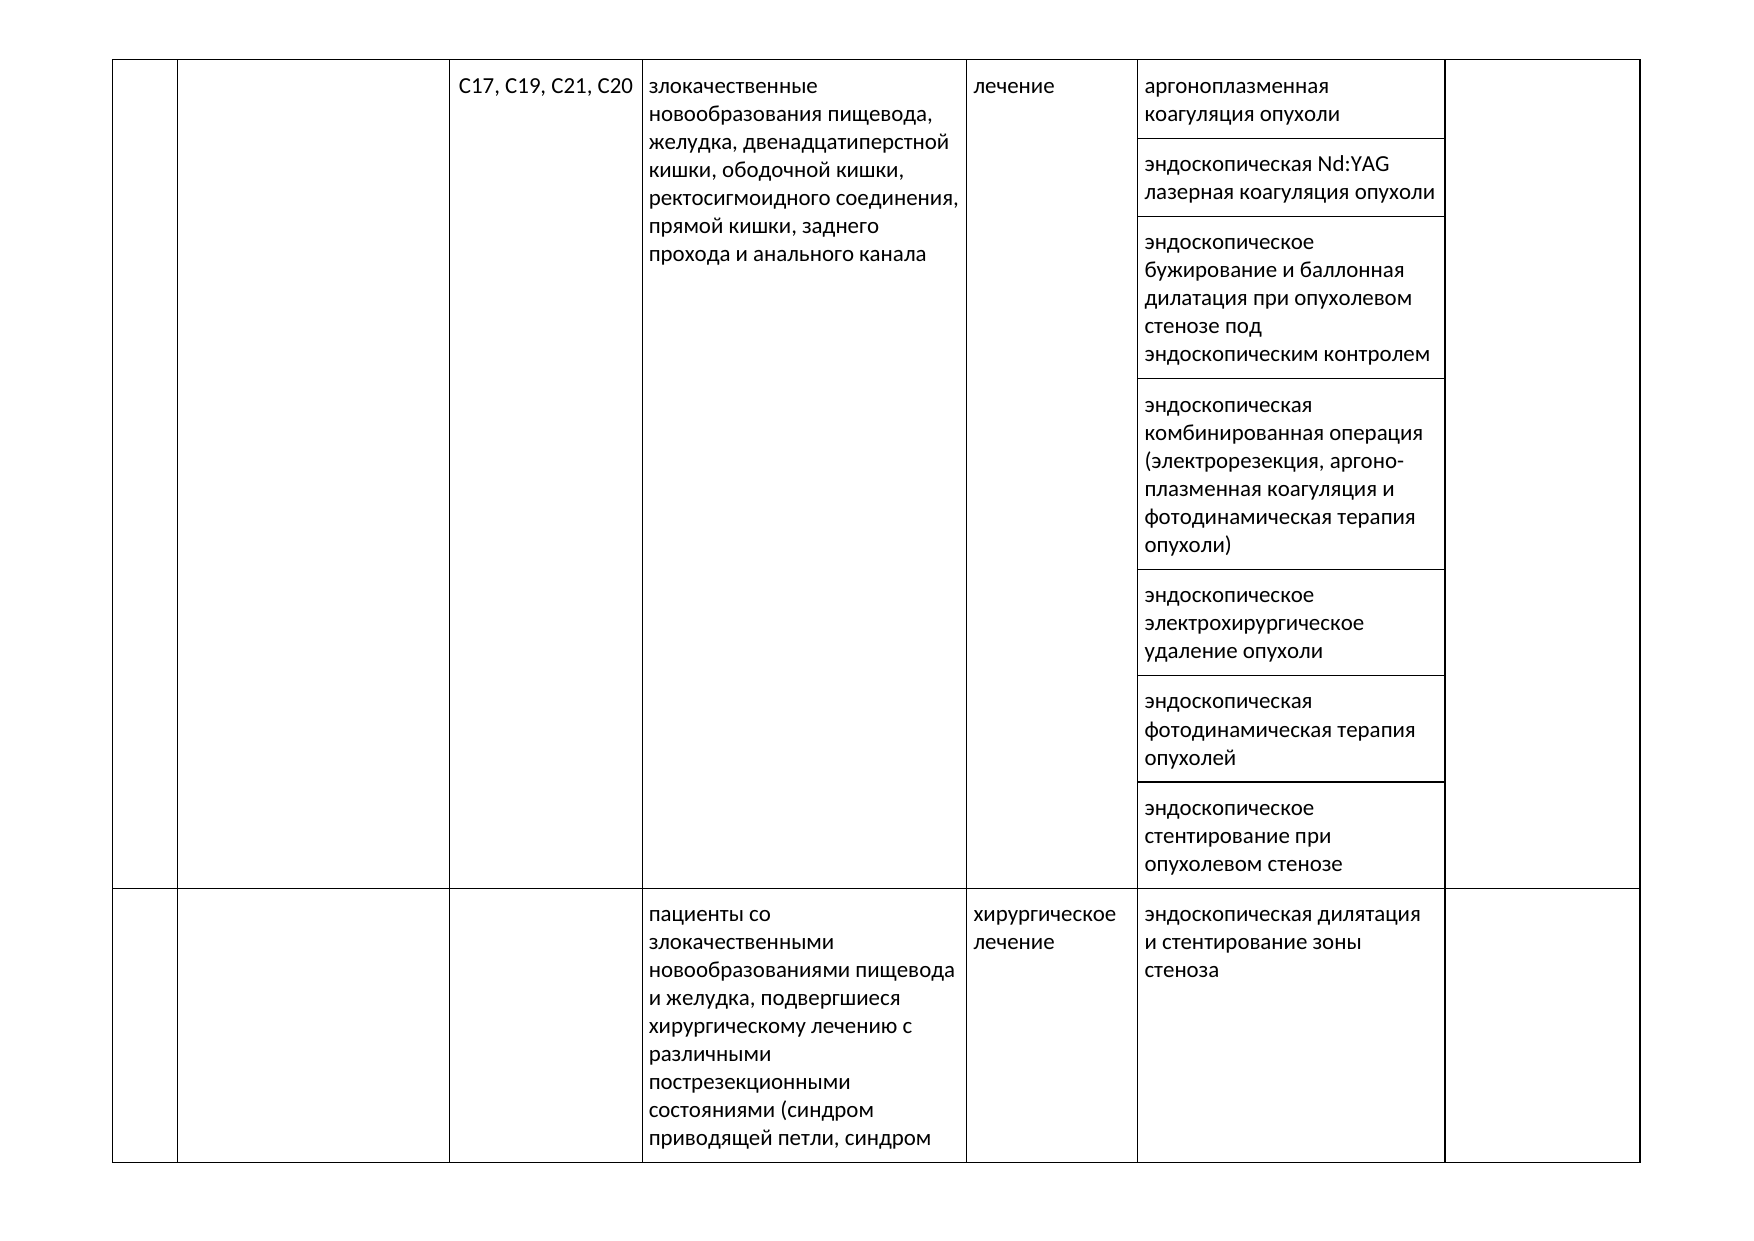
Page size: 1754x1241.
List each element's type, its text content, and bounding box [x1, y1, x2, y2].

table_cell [967, 889, 1137, 1162]
table_cell [113, 889, 177, 1162]
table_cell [967, 60, 1137, 888]
table_cell эндоскопическая Nd:YAG лазерная коагуляция опухоли [1138, 139, 1444, 216]
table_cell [643, 889, 966, 1162]
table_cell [1138, 889, 1444, 1162]
table_cell [450, 889, 642, 1162]
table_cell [643, 60, 966, 888]
table_cell эндоскопическое стентирование при опухолевом стенозе [1138, 783, 1444, 888]
table_cell эндоскопическая комбинированная операция (электрорезекция, аргоно-плазменная коагуляция и фотодинамическая терапия опухоли) [1138, 379, 1444, 569]
table_cell [113, 60, 177, 888]
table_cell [450, 60, 642, 888]
table_cell [1446, 889, 1639, 1162]
table_cell [178, 60, 449, 888]
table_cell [1138, 60, 1444, 137]
table_cell эндоскопическое бужирование и баллонная дилатация при опухолевом стенозе под эндоскопическим контролем [1138, 217, 1444, 378]
table_cell эндоскопическое электрохирургическое удаление опухоли [1138, 570, 1444, 675]
table_cell [1446, 60, 1639, 888]
table_cell [178, 889, 449, 1162]
table_cell эндоскопическая фотодинамическая терапия опухолей [1138, 676, 1444, 781]
